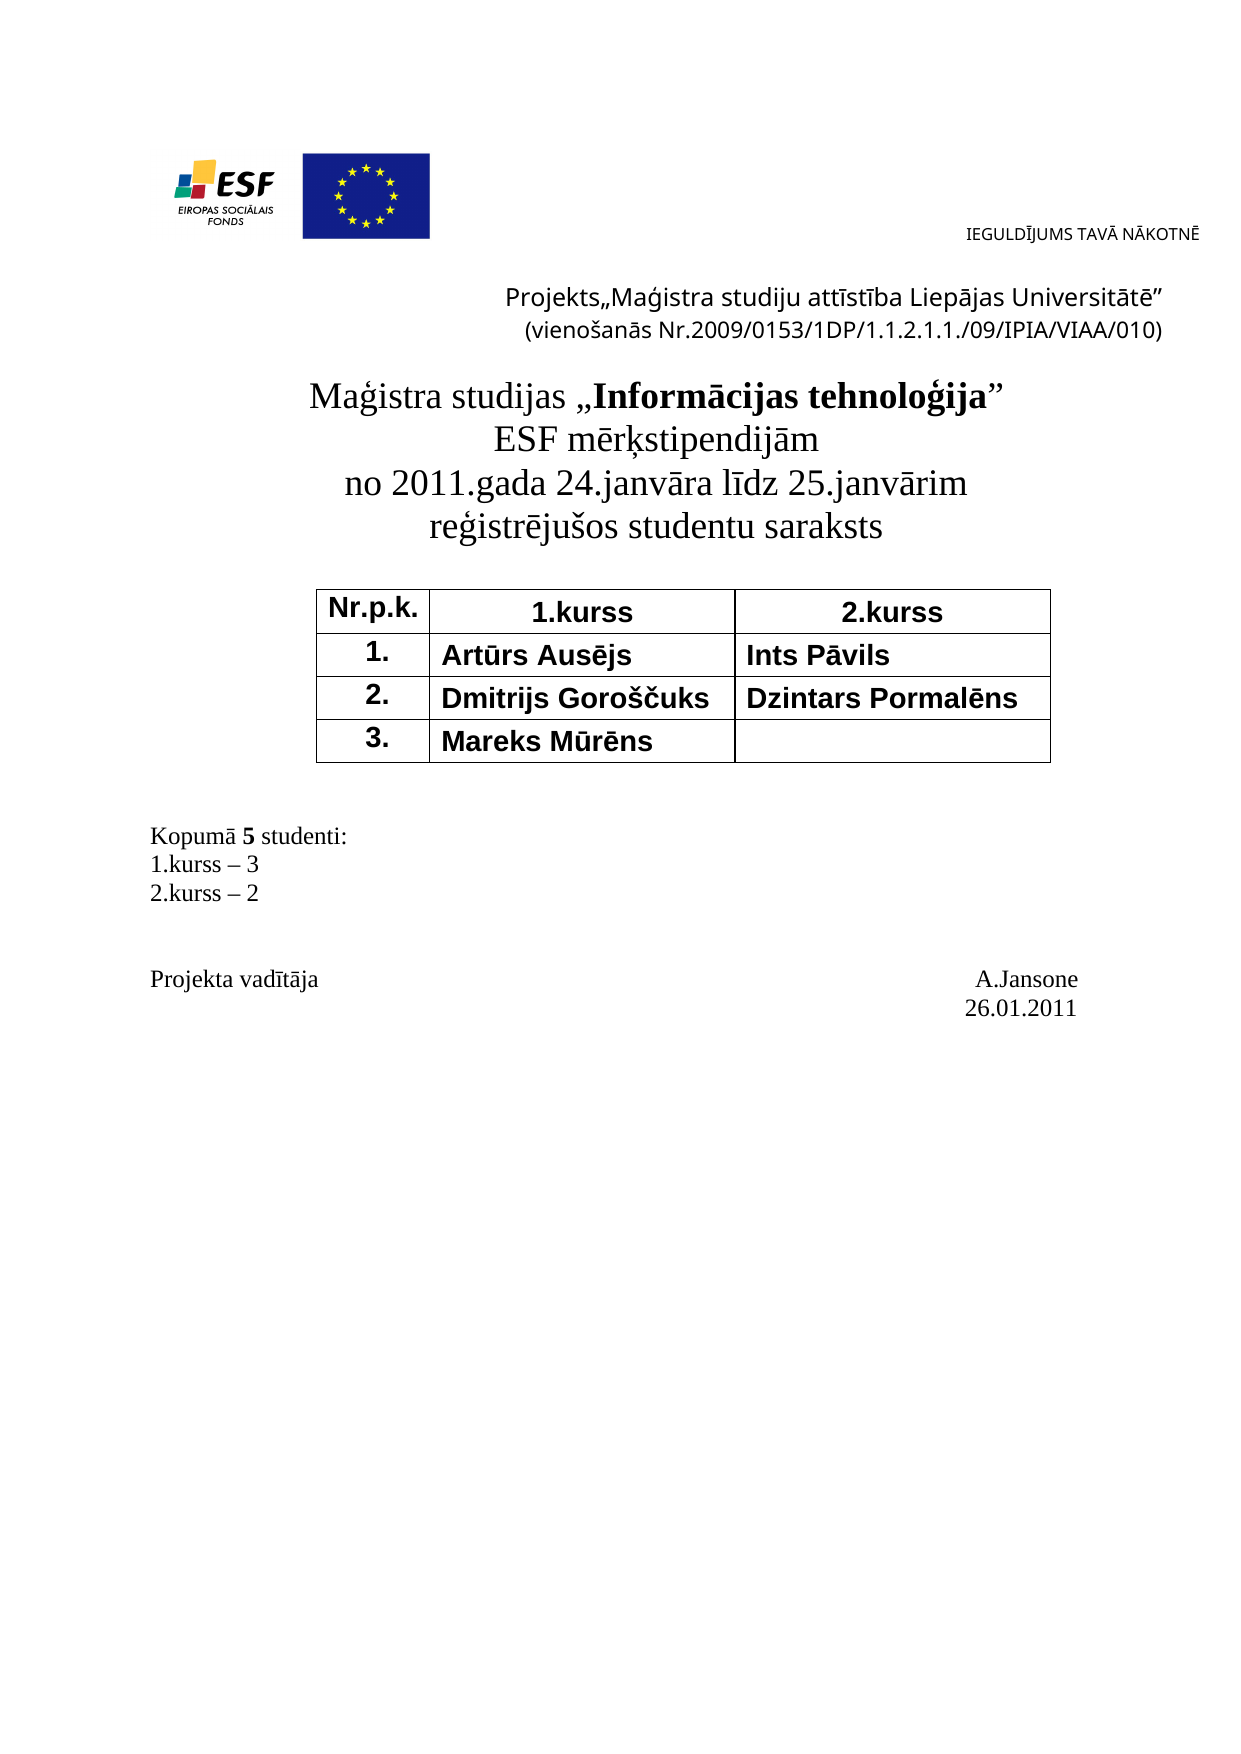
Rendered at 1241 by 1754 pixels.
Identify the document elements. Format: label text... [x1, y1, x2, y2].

table_cell Dmitrijs Goroščuks [430, 677, 734, 719]
text 1.kurss – 3 [150, 849, 1217, 878]
text Kopumā 5 studenti: [150, 821, 1217, 849]
table_cell [317, 720, 429, 762]
table_header 1.kurss [430, 590, 734, 633]
table_cell Artūrs Ausējs [430, 634, 734, 676]
table_cell Mareks Mūrēns [430, 720, 734, 762]
text 26.01.2011 [750, 993, 1217, 1022]
table_cell [736, 720, 1050, 762]
picture [150, 149, 432, 241]
table_cell Ints Pāvils [736, 634, 1050, 676]
table_cell [317, 677, 429, 719]
table_cell Dzintars Pormalēns [736, 677, 1050, 719]
text 2.kurss – 2 [150, 878, 1217, 907]
table_cell [317, 634, 429, 676]
text Projekta vadītāja A.Jansone [150, 964, 1217, 993]
table_header 2.kurss [736, 590, 1050, 633]
table_header Nr.p.k. [317, 590, 429, 633]
